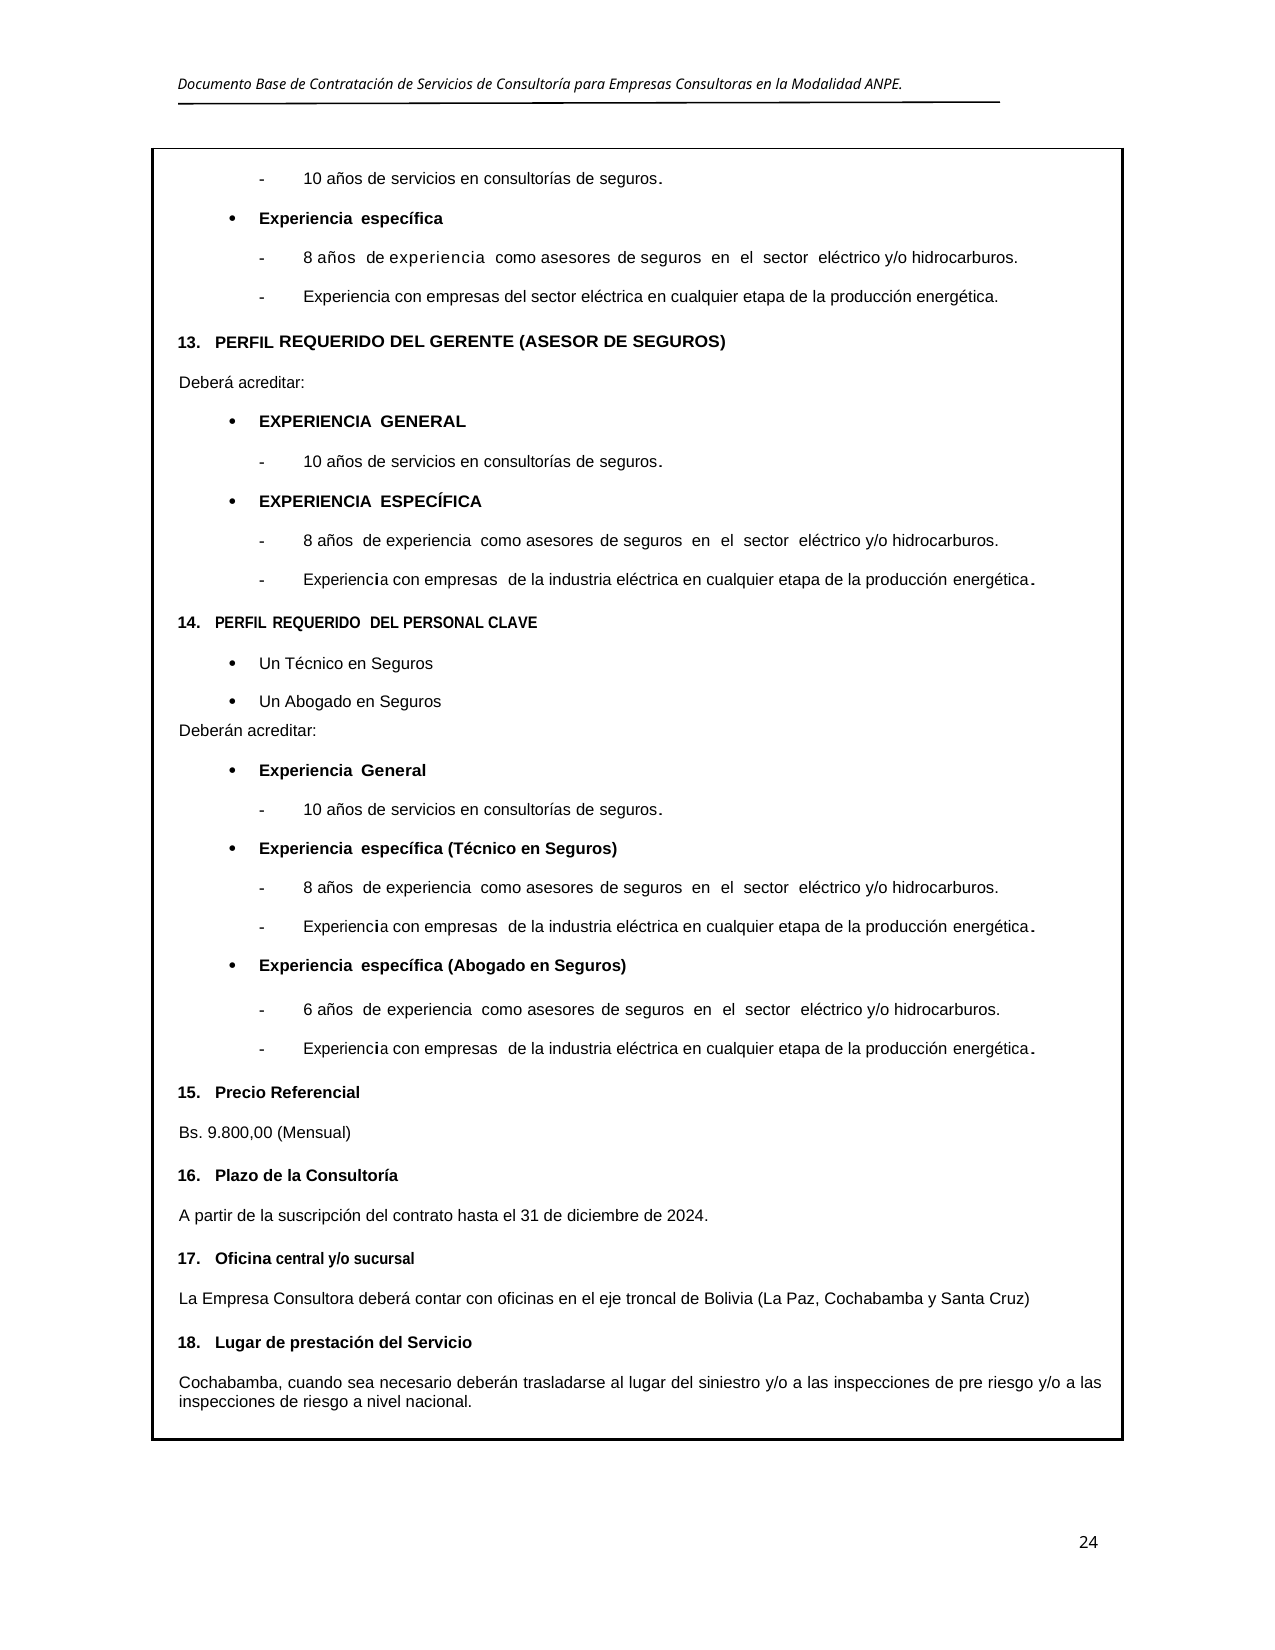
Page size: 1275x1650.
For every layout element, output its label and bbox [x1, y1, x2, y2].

table_cell [154, 149, 1121, 1438]
